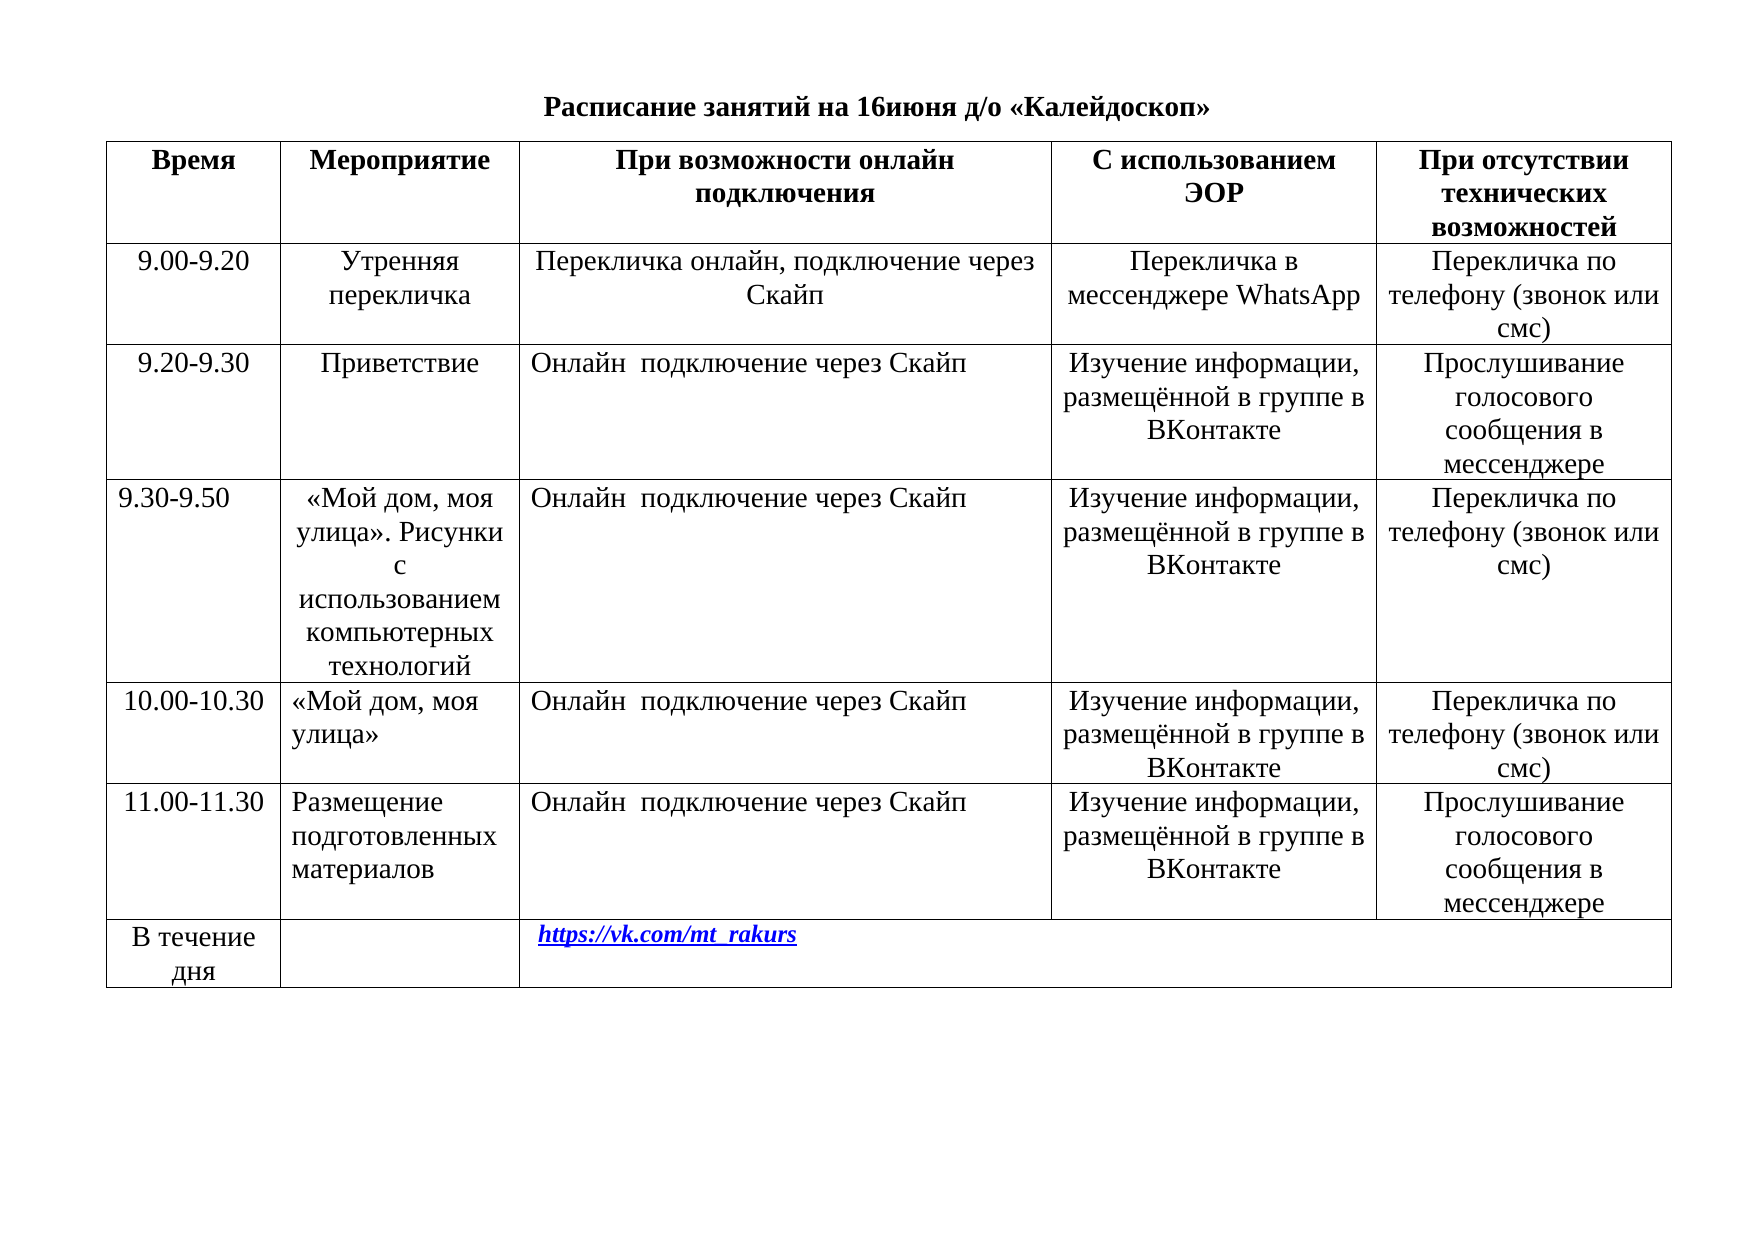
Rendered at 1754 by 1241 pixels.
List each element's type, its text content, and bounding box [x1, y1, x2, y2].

table_cell 10.00-10.30 [107, 683, 280, 783]
table_cell https://vk.com/mt_rakurs [520, 920, 1671, 987]
table_cell Изучение информации, размещённой в группе в ВКонтакте [1052, 345, 1376, 479]
table_cell Изучение информации, размещённой в группе в ВКонтакте [1052, 480, 1376, 682]
table_cell Перекличка в мессенджере WhatsApp [1052, 244, 1376, 344]
table_cell Перекличка по телефону (звонок или смс) [1377, 480, 1671, 682]
table_cell Размещение подготовленных материалов [281, 784, 519, 918]
table_cell Утренняя перекличка [281, 244, 519, 344]
table_cell Изучение информации, размещённой в группе в ВКонтакте [1052, 683, 1376, 783]
table_cell Перекличка по телефону (звонок или смс) [1377, 683, 1671, 783]
table_cell 11.00-11.30 [107, 784, 280, 918]
table_cell В течение дня [107, 920, 280, 987]
table_header При отсутствии технических возможностей [1377, 142, 1671, 242]
table_cell Онлайн подключение через Скайп [520, 345, 1051, 479]
table_cell 9.00-9.20 [107, 244, 280, 344]
table_cell Онлайн подключение через Скайп [520, 784, 1051, 918]
table_cell Приветствие [281, 345, 519, 479]
table_cell [281, 920, 519, 987]
table_header Время [107, 142, 280, 242]
table_header С использованием ЭОР [1052, 142, 1376, 242]
table_cell Перекличка онлайн, подключение через Скайп [520, 244, 1051, 344]
table_cell 9.30-9.50 [107, 480, 280, 682]
table_cell Перекличка по телефону (звонок или смс) [1377, 244, 1671, 344]
table_header При возможности онлайн подключения [520, 142, 1051, 242]
table_cell «Мой дом, моя улица». Рисунки с использованием компьютерных технологий [281, 480, 519, 682]
table_cell Прослушивание голосового сообщения в мессенджере [1377, 784, 1671, 918]
table_cell 9.20-9.30 [107, 345, 280, 479]
table_cell Онлайн подключение через Скайп [520, 683, 1051, 783]
text Расписание занятий на 16июня д/о «Калейдоскоп» [118, 89, 1636, 122]
table_cell Прослушивание голосового сообщения в мессенджере [1377, 345, 1671, 479]
table_cell Онлайн подключение через Скайп [520, 480, 1051, 682]
table_header Мероприятие [281, 142, 519, 242]
table_cell Изучение информации, размещённой в группе в ВКонтакте [1052, 784, 1376, 918]
table_cell «Мой дом, моя улица» [281, 683, 519, 783]
